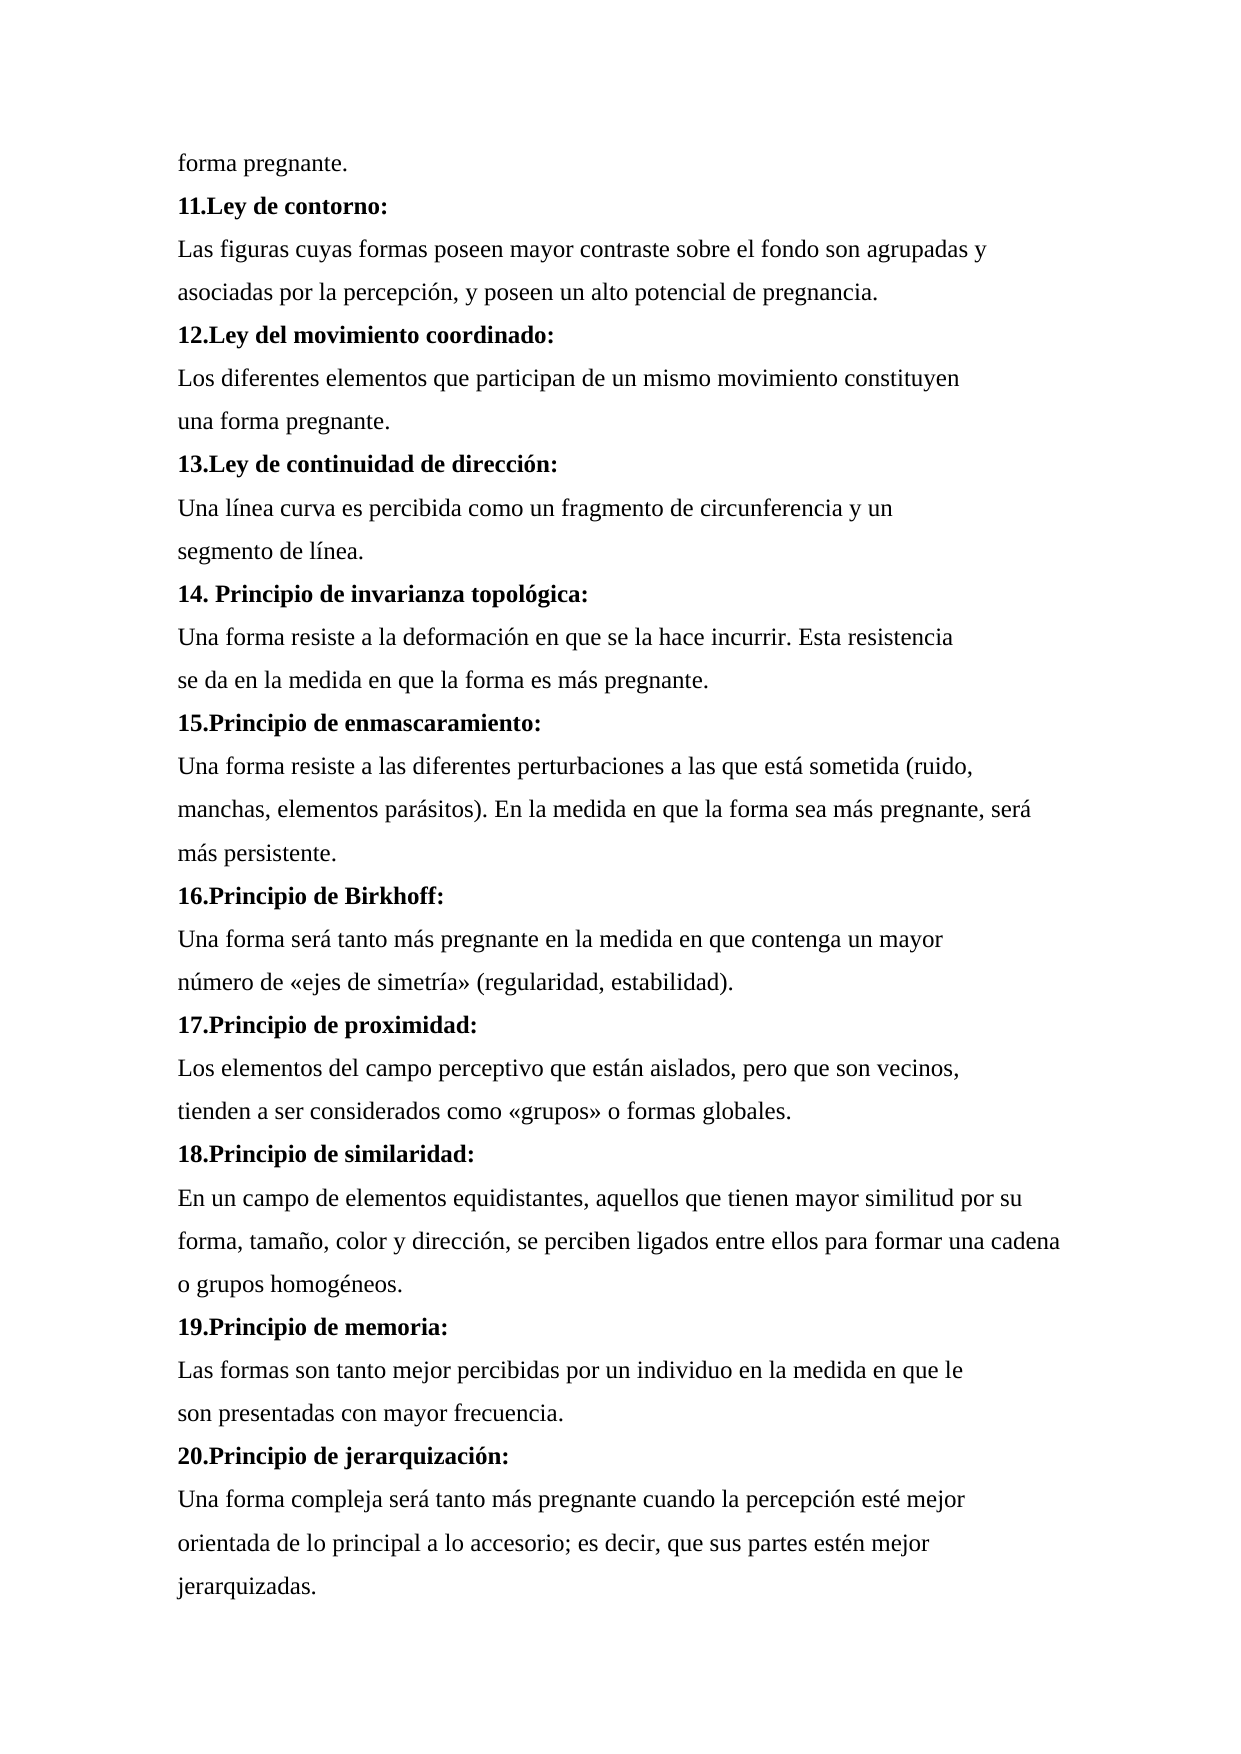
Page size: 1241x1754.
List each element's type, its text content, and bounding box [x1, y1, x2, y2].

text 18.Principio de similaridad: [177, 1139, 1063, 1168]
text Las formas son tanto mejor percibidas por un individuo en la medida en que le [177, 1355, 1063, 1384]
text 20.Principio de jerarquización: [177, 1441, 1063, 1470]
text 11.Ley de contorno: [177, 191, 1063, 219]
text tienden a ser considerados como «grupos» o formas globales. [177, 1096, 1063, 1125]
text Las figuras cuyas formas poseen mayor contraste sobre el fondo son agrupadas y asociadas por la percepción, y poseen un alto potencial de pregnancia. [177, 234, 1063, 306]
text 12.Ley del movimiento coordinado: [177, 320, 1063, 349]
text forma pregnante. [177, 148, 1063, 176]
text 15.Principio de enmascaramiento: [177, 708, 1063, 737]
text En un campo de elementos equidistantes, aquellos que tienen mayor similitud por su forma, tamaño, color y dirección, se perciben ligados entre ellos para formar una cadena o grupos homogéneos. [177, 1183, 1063, 1298]
text 13.Ley de continuidad de dirección: [177, 449, 1063, 478]
text 17.Principio de proximidad: [177, 1010, 1063, 1039]
text Una forma resiste a las diferentes perturbaciones a las que está sometida (ruido, manchas, elementos parásitos). En la medida en que la forma sea más pregnante, será más persistente. [177, 751, 1063, 866]
text son presentadas con mayor frecuencia. [177, 1398, 1063, 1427]
text una forma pregnante. [177, 406, 1063, 435]
text segmento de línea. [177, 536, 1063, 564]
text 19.Principio de memoria: [177, 1312, 1063, 1341]
text Una forma será tanto más pregnante en la medida en que contenga un mayor [177, 924, 1063, 953]
text número de «ejes de simetría» (regularidad, estabilidad). [177, 967, 1063, 996]
text Los diferentes elementos que participan de un mismo movimiento constituyen [177, 363, 1063, 392]
text Una línea curva es percibida como un fragmento de circunferencia y un [177, 493, 1063, 521]
text 14. Principio de invarianza topológica: [177, 579, 1063, 608]
text 16.Principio de Birkhoff: [177, 881, 1063, 909]
text Los elementos del campo perceptivo que están aislados, pero que son vecinos, [177, 1053, 1063, 1082]
text Una forma resiste a la deformación en que se la hace incurrir. Esta resistencia [177, 622, 1063, 651]
text se da en la medida en que la forma es más pregnante. [177, 665, 1063, 694]
text Una forma compleja será tanto más pregnante cuando la percepción esté mejor orientada de lo principal a lo accesorio; es decir, que sus partes estén mejor jerarquizadas. [177, 1484, 1063, 1599]
